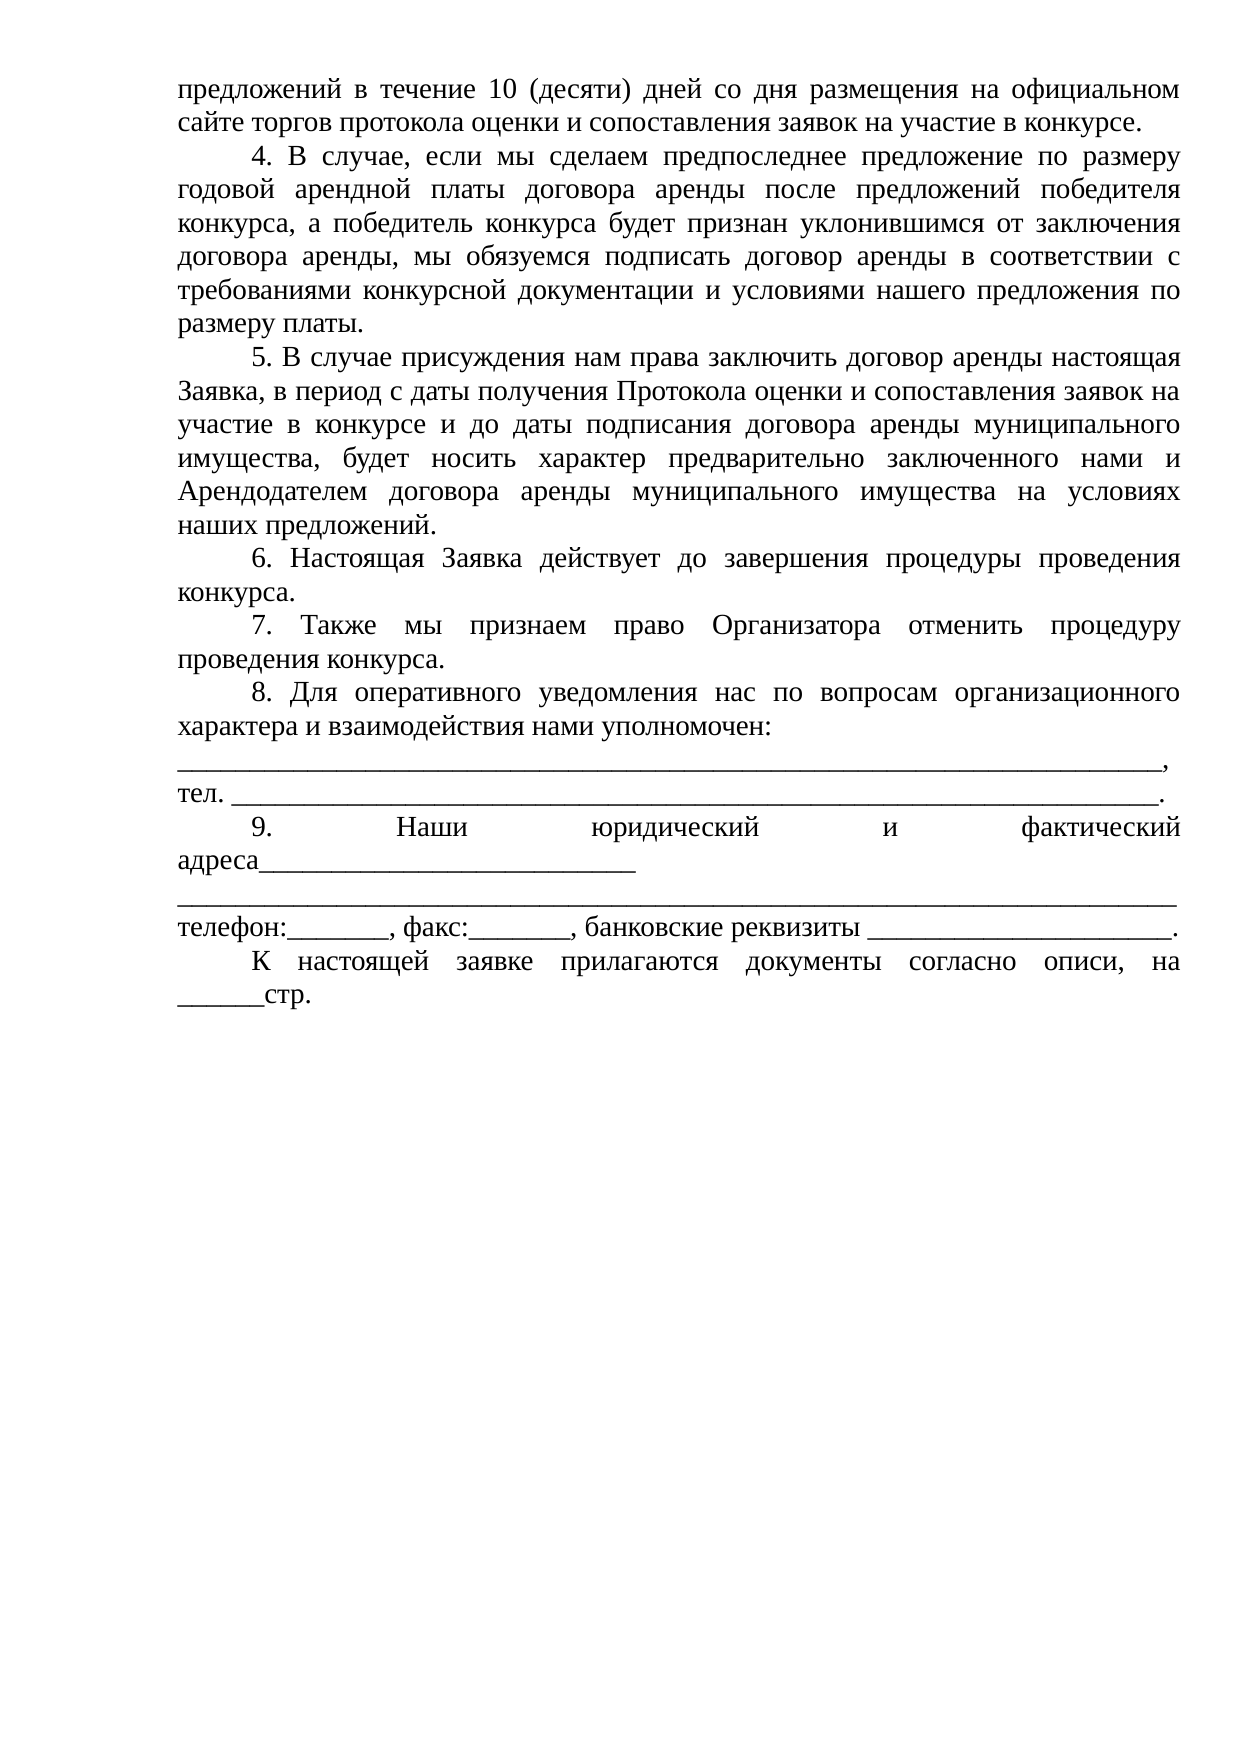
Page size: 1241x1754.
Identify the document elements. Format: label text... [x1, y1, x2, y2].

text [177, 71, 1181, 138]
text 4. В случае, если мы сделаем предпоследнее предложение по размеру годовой арендной платы договора аренды после предложений победителя конкурса, а победитель конкурса будет признан уклонившимся от заключения договора аренды, мы обязуемся подписать договор аренды в соответствии с требованиями конкурсной документации и условиями нашего предложения по размеру платы. [177, 138, 1181, 339]
text 6. Настоящая Заявка действует до завершения процедуры проведения конкурса. [177, 540, 1181, 607]
text ____________________________________________________________________, [177, 742, 1181, 775]
text 8. Для оперативного уведомления нас по вопросам организационного характера и взаимодействия нами уполномочен: [177, 674, 1181, 742]
text К настоящей заявке прилагаются документы согласно описи, на ______стр. [177, 943, 1181, 1010]
text 5. В случае присуждения нам права заключить договор аренды настоящая Заявка, в период с даты получения Протокола оценки и сопоставления заявок на участие в конкурсе и до даты подписания договора аренды муниципального имущества, будет носить характер предварительно заключенного нами и Арендодателем договора аренды муниципального имущества на условиях наших предложений. [177, 339, 1181, 540]
text 7. Также мы признаем право Организатора отменить процедуру проведения конкурса. [177, 607, 1181, 674]
text 9. Наши юридический и фактический адреса__________________________ _____________________________________________________________________ [177, 809, 1181, 909]
text тел. ________________________________________________________________. [177, 775, 1181, 809]
text телефон:_______, факс:_______, банковские реквизиты _____________________. [177, 909, 1181, 943]
